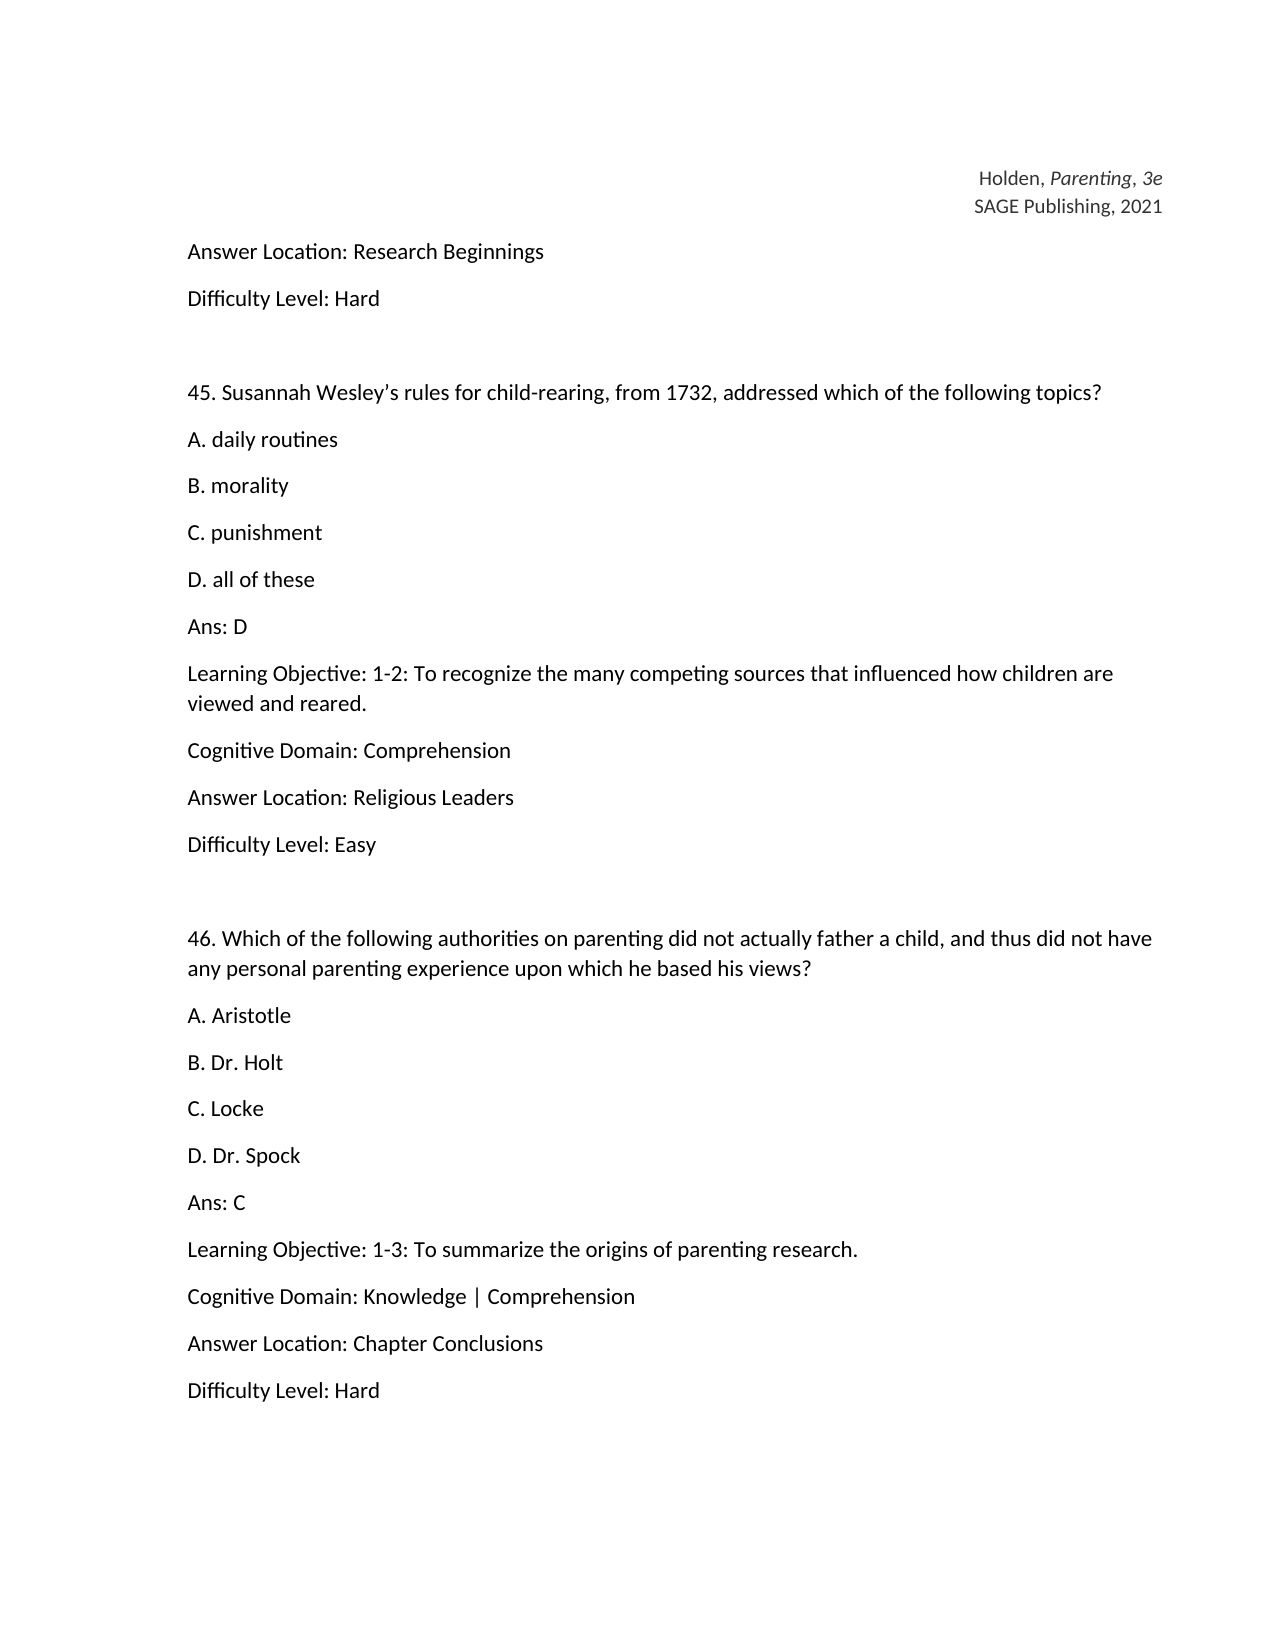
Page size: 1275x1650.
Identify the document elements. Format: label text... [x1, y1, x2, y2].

text Difficulty Level: Hard [187, 284, 1162, 312]
text B. morality [187, 472, 1162, 499]
text Difficulty Level: Hard [187, 1376, 1162, 1404]
text Cognitive Domain: Knowledge | Comprehension [187, 1282, 1162, 1310]
text 46. Which of the following authorities on parenting did not actually father a child, and thus did not have any personal parenting experience upon which he based his views? [187, 924, 1162, 982]
text B. Dr. Holt [187, 1048, 1162, 1076]
text Learning Objective: 1-3: To summarize the origins of parenting research. [187, 1235, 1162, 1263]
text Answer Location: Religious Leaders [187, 783, 1162, 811]
text Ans: C [187, 1188, 1162, 1216]
text D. Dr. Spock [187, 1141, 1162, 1169]
text Cognitive Domain: Comprehension [187, 736, 1162, 764]
text 45. Susannah Wesley’s rules for child-rearing, from 1732, addressed which of the following topics? [187, 378, 1162, 406]
text Difficulty Level: Easy [187, 830, 1162, 858]
text C. punishment [187, 518, 1162, 546]
text C. Locke [187, 1094, 1162, 1122]
text Answer Location: Research Beginnings [187, 237, 1162, 265]
text A. daily routines [187, 425, 1162, 453]
text Ans: D [187, 612, 1162, 640]
text Learning Objective: 1-2: To recognize the many competing sources that influenced how children are viewed and reared. [187, 659, 1162, 717]
text Answer Location: Chapter Conclusions [187, 1329, 1162, 1357]
text D. all of these [187, 565, 1162, 593]
text A. Aristotle [187, 1001, 1162, 1029]
